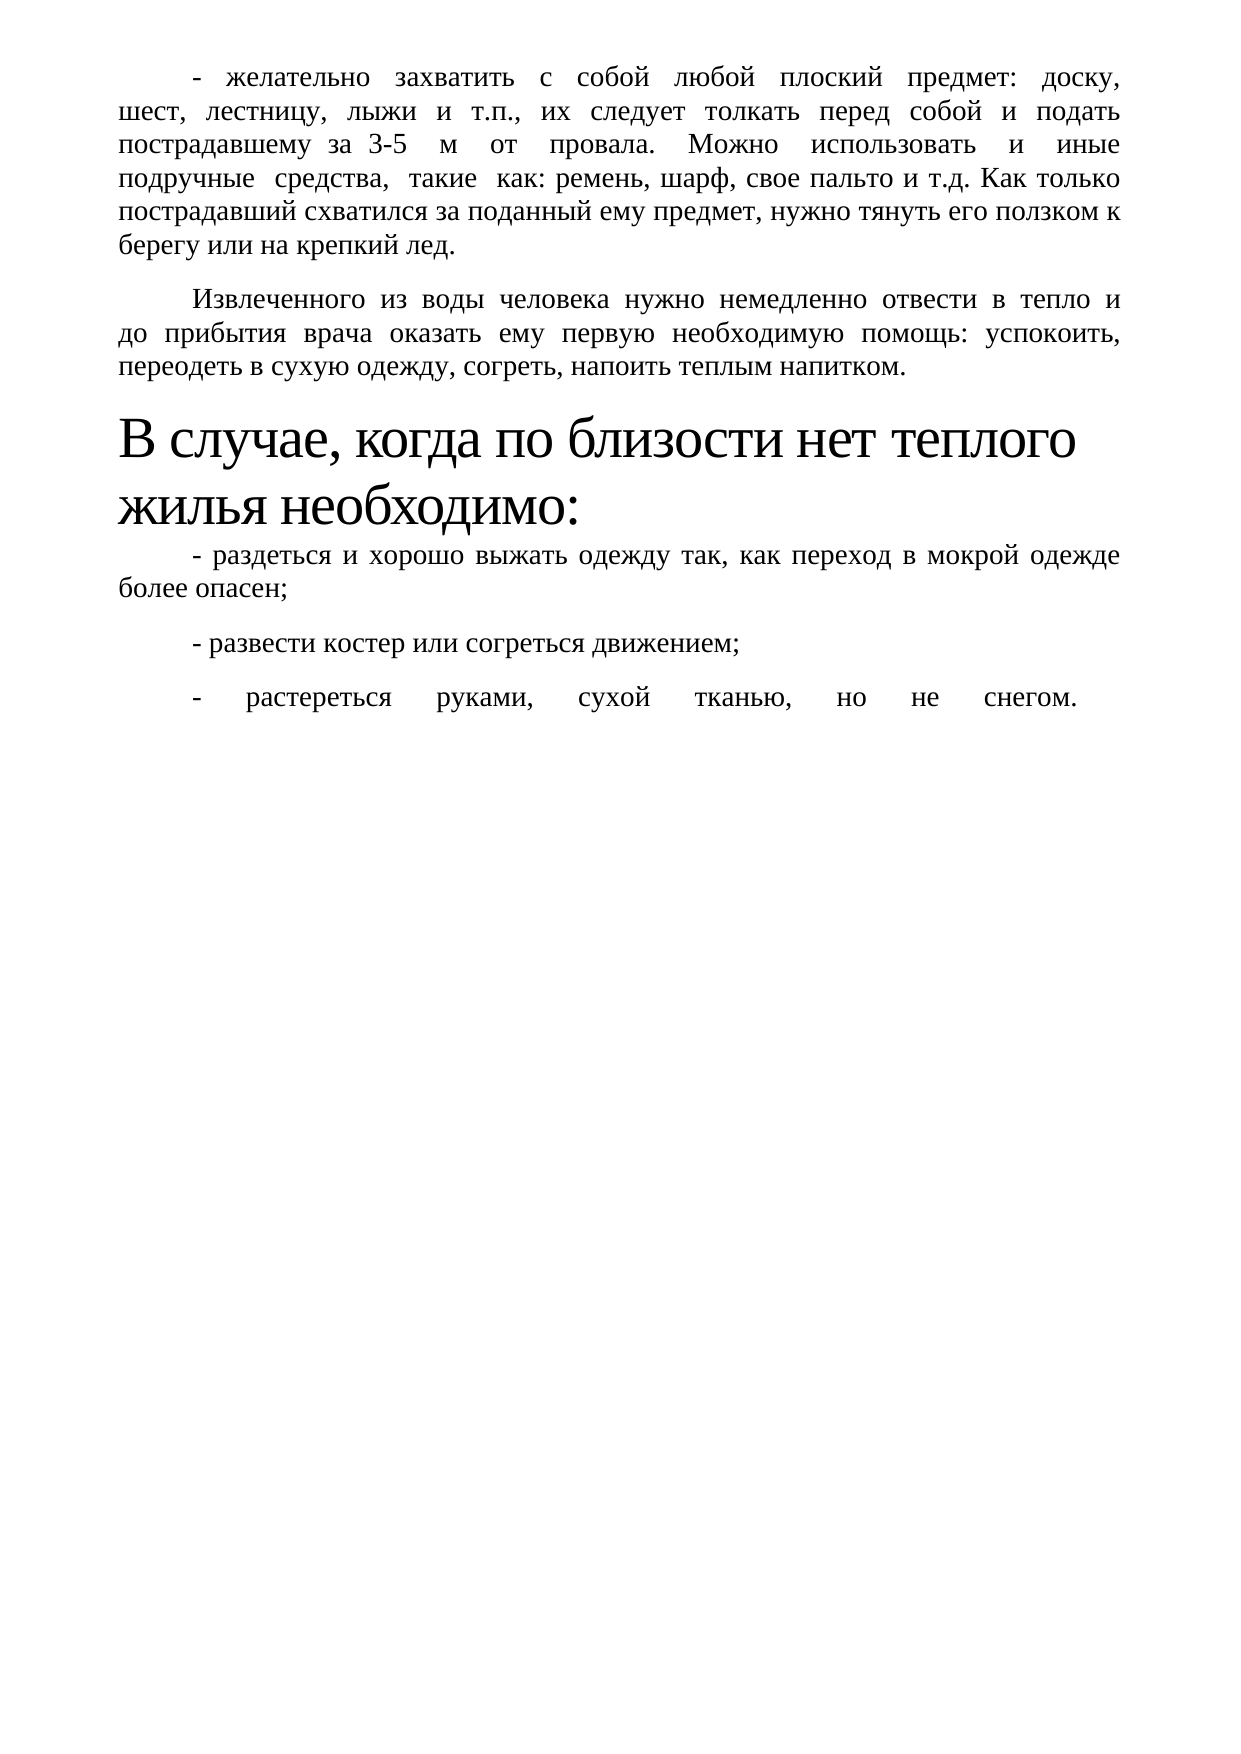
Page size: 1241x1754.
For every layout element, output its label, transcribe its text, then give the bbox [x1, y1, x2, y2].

text - раздеться и хорошо выжать одежду так, как переход в мокрой одежде более опасен; [118, 537, 1122, 604]
text - развести костер или согреться движением; [118, 625, 1122, 658]
text - растереться руками, сухой тканью, но не снегом. [118, 679, 1122, 741]
text - желательно захватить с собой любой плоский предмет: доску, шест, лестницу, лыжи и т.п., их следует толкать перед собой и подать пострадавшему за 3-5 м от провала. Можно использовать и иные подручные средства, такие как: ремень, шарф, свое пальто и т.д. Как только пострадавший схватился за поданный ему предмет, нужно тянуть его ползком к берегу или на крепкий лед. [118, 59, 1122, 260]
title В случае, когда по близости нет теплого жилья необходимо: [118, 403, 1122, 537]
text Извлеченного из воды человека нужно немедленно отвести в тепло и до прибытия врача оказать ему первую необходимую помощь: успокоить, переодеть в сухую одежду, согреть, напоить теплым напитком. [118, 281, 1122, 382]
